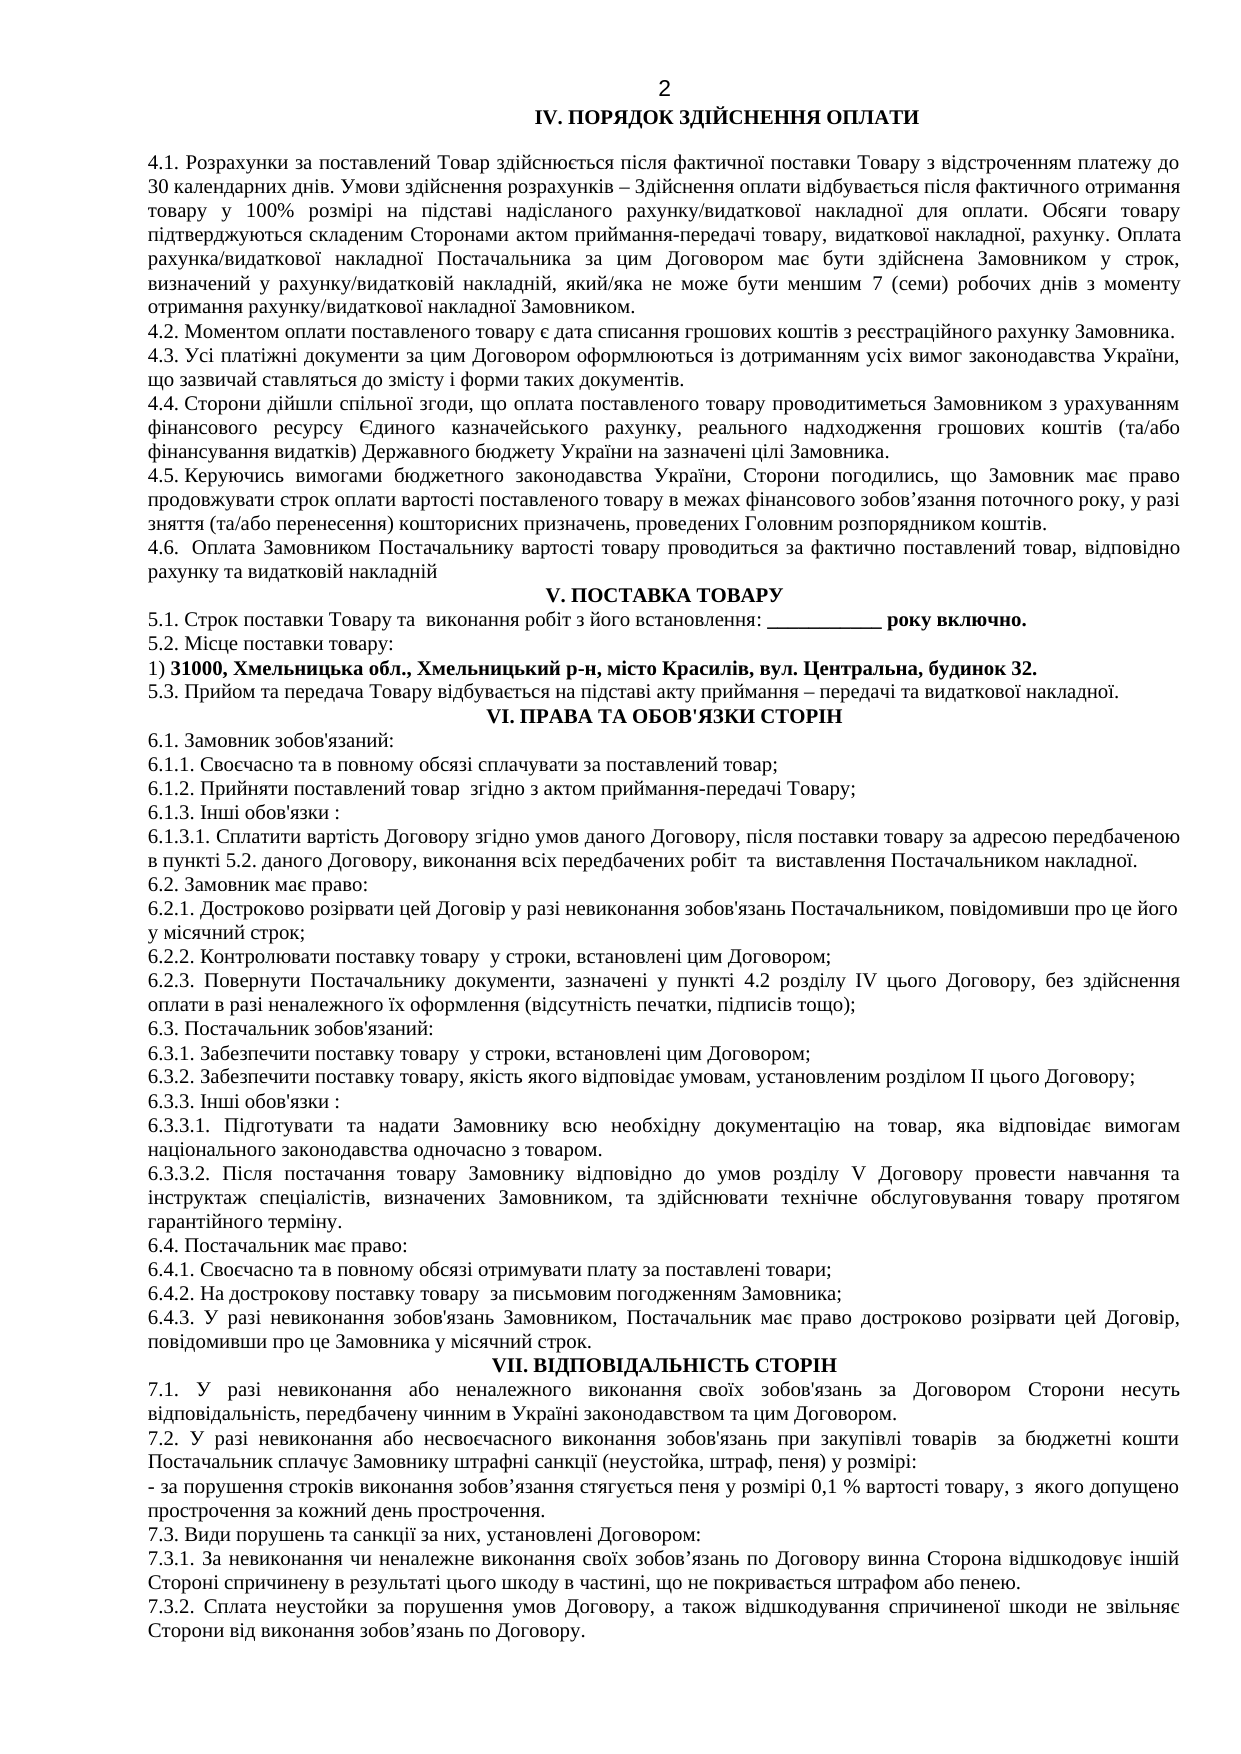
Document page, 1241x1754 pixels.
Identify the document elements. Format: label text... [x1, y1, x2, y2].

text 5.3. Прийом та передача Товару відбувається на підставі акту приймання – передачі та видаткової накладної. [148, 679, 1181, 703]
text 7.3. Види порушень та санкції за них, установлені Договором: [148, 1522, 1181, 1546]
text 6.2. Замовник має право: [148, 872, 1181, 896]
text 6.1.1. Своєчасно та в повному обсязі сплачувати за поставлений товар; [148, 752, 1181, 776]
text 4.1. Розрахунки за поставлений Товар здійснюється після фактичної поставки Товару з відстроченням платежу до 30 календарних днів. Умови здійснення розрахунків – Здійснення оплати відбувається після фактичного отримання товару у 100% розмірі на підставі надісланого рахунку/видаткової накладної для оплати. Обсяги товару підтверджуються складеним Сторонами актом приймання-передачі товару, видаткової накладної, рахунку. Оплата рахунка/видаткової накладної Постачальника за цим Договором має бути здійснена Замовником у строк, визначений у рахунку/видатковій накладній, який/яка не може бути меншим 7 (семи) робочих днів з моменту отримання рахунку/видаткової накладної Замовником. [148, 150, 1181, 318]
text 6.3.3.2. Після постачання товару Замовнику відповідно до умов розділу V Договору провести навчання та інструктаж спеціалістів, визначених Замовником, та здійснювати технічне обслуговування товару протягом гарантійного терміну. [148, 1161, 1181, 1233]
text 6.3.2. Забезпечити поставку товару, якість якого відповідає умовам, установленим розділом II цього Договору; [148, 1064, 1181, 1088]
text 5.2. Місце поставки товару: [148, 631, 1181, 655]
text 7.3.2. Сплата неустойки за порушення умов Договору, а також відшкодування спричиненої шкоди не звільняє Сторони від виконання зобов’язань по Договору. [148, 1594, 1181, 1642]
text 4.6. Оплата Замовником Постачальнику вартості товару проводиться за фактично поставлений товар, відповідно рахунку та видатковій накладній [148, 535, 1181, 583]
text 6.1. Замовник зобов'язаний: [148, 728, 1181, 752]
text 7.2. У разі невиконання або несвоєчасного виконання зобов'язань при закупівлі товарів за бюджетні кошти Постачальник сплачує Замовнику штрафні санкції (неустойка, штраф, пеня) у розмірі: [148, 1425, 1181, 1473]
text 7.3.1. За невиконання чи неналежне виконання своїх зобов’язань по Договору винна Сторона відшкодовує іншій Стороні спричинену в результаті цього шкоду в частині, що не покривається штрафом або пенею. [148, 1546, 1181, 1594]
text 4.4. Сторони дійшли спільної згоди, що оплата поставленого товару проводитиметься Замовником з урахуванням фінансового ресурсу Єдиного казначейського рахунку, реального надходження грошових коштів (та/або фінансування видатків) Державного бюджету України на зазначені цілі Замовника. [148, 391, 1181, 463]
text V. ПОСТАВКА ТОВАРУ [148, 583, 1181, 607]
text - за порушення строків виконання зобов’язання стягується пеня у розмірі 0,1 % вартості товару, з якого допущено прострочення за кожний день прострочення. [148, 1473, 1181, 1522]
text 6.2.3. Повернути Постачальнику документи, зазначені у пункті 4.2 розділу IV цього Договору, без здійснення оплати в разі неналежного їх оформлення (відсутність печатки, підписів тощо); [148, 968, 1181, 1016]
text 6.4.2. На дострокову поставку товару за письмовим погодженням Замовника; [148, 1281, 1181, 1305]
text 6.3. Постачальник зобов'язаний: [148, 1016, 1181, 1040]
text 5.1. Строк поставки Товару та виконання робіт з його встановлення: ___________ року включно. [148, 607, 1181, 631]
text IV. ПОРЯДОК ЗДІЙСНЕННЯ ОПЛАТИ [148, 105, 1181, 129]
text VII. ВІДПОВІДАЛЬНІСТЬ СТОРІН [148, 1353, 1181, 1377]
text 6.3.3. Інші обов'язки : [148, 1088, 1181, 1113]
text 6.4. Постачальник має право: [148, 1233, 1181, 1257]
text 6.2.2. Контролювати поставку товару у строки, встановлені цим Договором; [148, 944, 1181, 968]
text VI. ПРАВА ТА ОБОВ'ЯЗКИ СТОРІН [148, 703, 1181, 728]
text 6.2.1. Достроково розірвати цей Договір у разі невиконання зобов'язань Постачальником, повідомивши про це його у місячний строк; [148, 896, 1181, 944]
text 6.1.3.1. Сплатити вартість Договору згідно умов даного Договору, після поставки товару за адресою передбаченою в пункті 5.2. даного Договору, виконання всіх передбачених робіт та виставлення Постачальником накладної. [148, 824, 1181, 872]
text 6.1.3. Інші обов'язки : [148, 800, 1181, 824]
text 6.1.2. Прийняти поставлений товар згідно з актом приймання-передачі Товару; [148, 776, 1181, 800]
text 6.3.3.1. Підготувати та надати Замовнику всю необхідну документацію на товар, яка відповідає вимогам національного законодавства одночасно з товаром. [148, 1113, 1181, 1161]
text 6.3.1. Забезпечити поставку товару у строки, встановлені цим Договором; [148, 1040, 1181, 1064]
text 6.4.3. У разі невиконання зобов'язань Замовником, Постачальник має право достроково розірвати цей Договір, повідомивши про це Замовника у місячний строк. [148, 1305, 1181, 1353]
text 1) 31000, Хмельницька обл., Хмельницький р-н, місто Красилів, вул. Центральна, будинок 32. [148, 655, 1181, 679]
text 4.5. Керуючись вимогами бюджетного законодавства України, Сторони погодились, що Замовник має право продовжувати строк оплати вартості поставленого товару в межах фінансового зобов’язання поточного року, у разі зняття (та/або перенесення) кошторисних призначень, проведених Головним розпорядником коштів. [148, 463, 1181, 535]
text 4.2. Моментом оплати поставленого товару є дата списання грошових коштів з реєстраційного рахунку Замовника. [148, 318, 1181, 343]
text 6.4.1. Своєчасно та в повному обсязі отримувати плату за поставлені товари; [148, 1257, 1181, 1281]
text 7.1. У разі невиконання або неналежного виконання своїх зобов'язань за Договором Сторони несуть відповідальність, передбачену чинним в Україні законодавством та цим Договором. [148, 1377, 1181, 1425]
text 4.3. Усі платіжні документи за цим Договором оформлюються із дотриманням усіх вимог законодавства України, що зазвичай ставляться до змісту і форми таких документів. [148, 343, 1181, 391]
